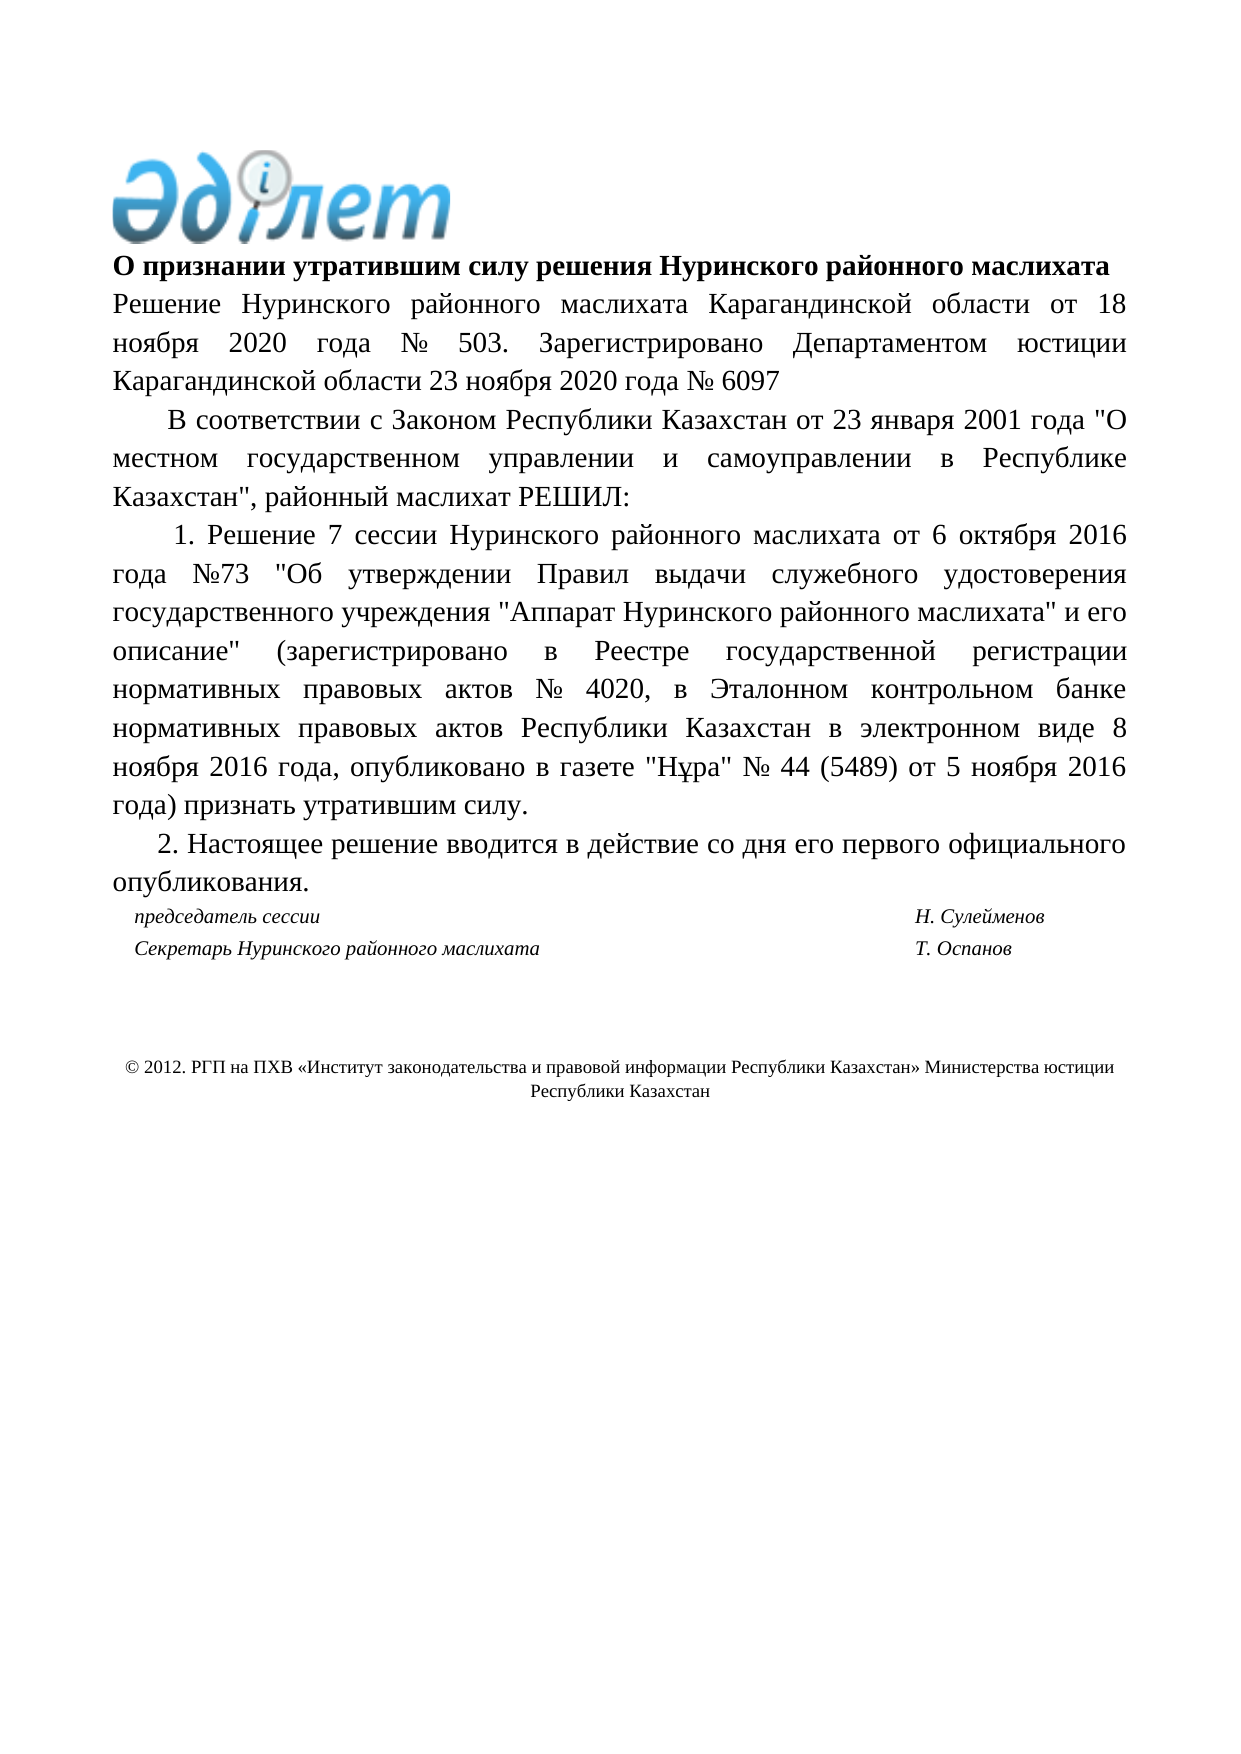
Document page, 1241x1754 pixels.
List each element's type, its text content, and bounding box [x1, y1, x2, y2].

table_cell Т. Оспанов [913, 934, 1240, 965]
text © 2012. РГП на ПХВ «Институт законодательства и правовой информации Республики Казахстан» Министерства юстиции Республики Казахстан [112, 1056, 1128, 1102]
text Решение Нуринского районного маслихата Карагандинской области от 18 ноября 2020 года № 503. Зарегистрировано Департаментом юстиции Карагандинской области 23 ноября 2020 года № 6097 [112, 286, 1128, 397]
text О признании утратившим силу решения Нуринского районного маслихата [112, 248, 1128, 281]
text 2. Настоящее решение вводится в действие со дня его первого официального опубликования. [112, 826, 1128, 898]
table_cell Секретарь Нуринского районного маслихата [101, 934, 913, 965]
text В соответствии с Законом Республики Казахстан от 23 января 2001 года "О местном государственном управлении и самоуправлении в Республике Казахстан", районный маслихат РЕШИЛ: [112, 402, 1128, 512]
table_header Н. Сулейменов [913, 903, 1240, 934]
text 1. Решение 7 сессии Нуринского районного маслихата от 6 октября 2016 года №73 "Об утверждении Правил выдачи служебного удостоверения государственного учреждения "Аппарат Нуринского районного маслихата" и его описание" (зарегистрировано в Реестре государственной регистрации нормативных правовых актов № 4020, в Эталонном контрольном банке нормативных правовых актов Республики Казахстан в электронном виде 8 ноября 2016 года, опубликовано в газете "Нұра" № 44 (5489) от 5 ноября 2016 года) признать утратившим силу. [112, 517, 1128, 821]
picture [112, 150, 451, 244]
table_header председатель сессии [101, 903, 913, 934]
